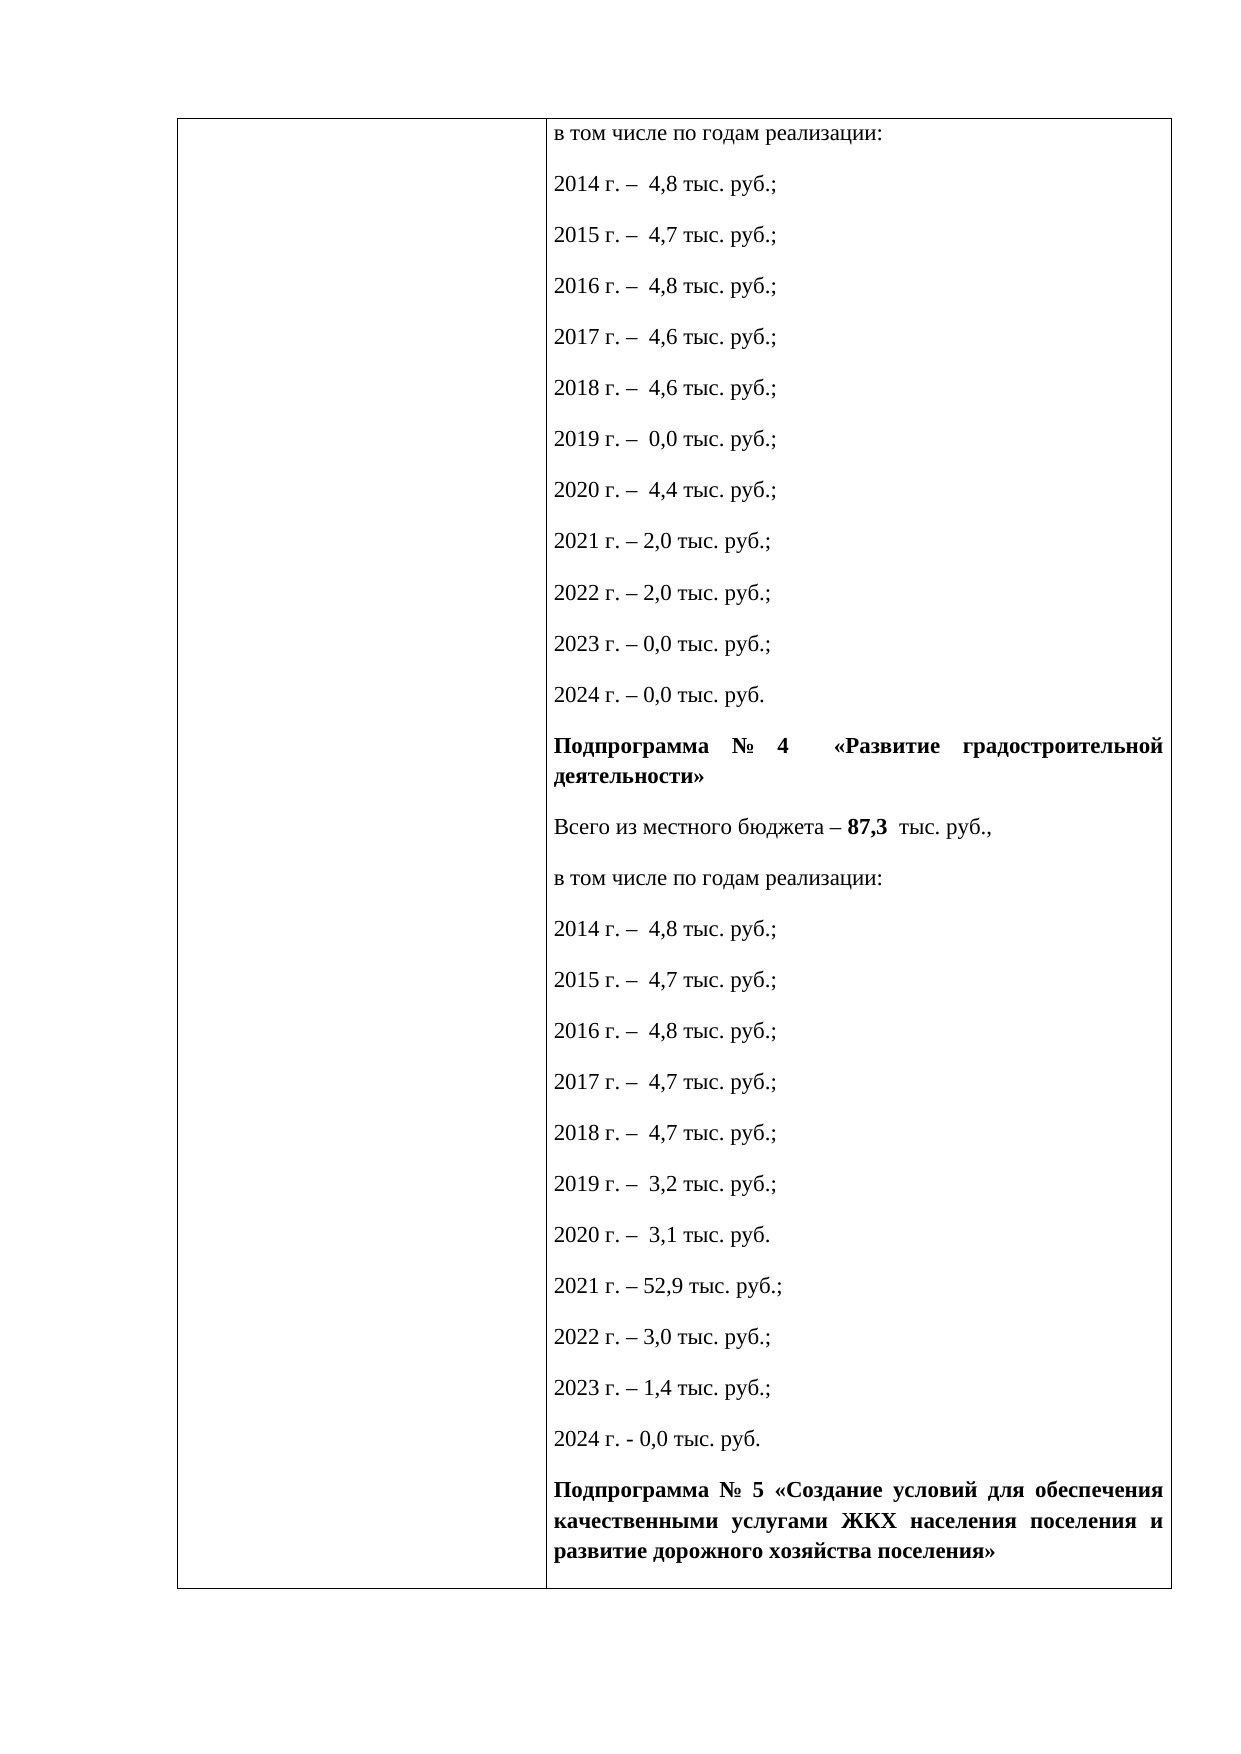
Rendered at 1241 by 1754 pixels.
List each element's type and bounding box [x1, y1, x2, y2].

table_cell [547, 119, 1171, 1588]
table_cell [178, 119, 546, 1588]
